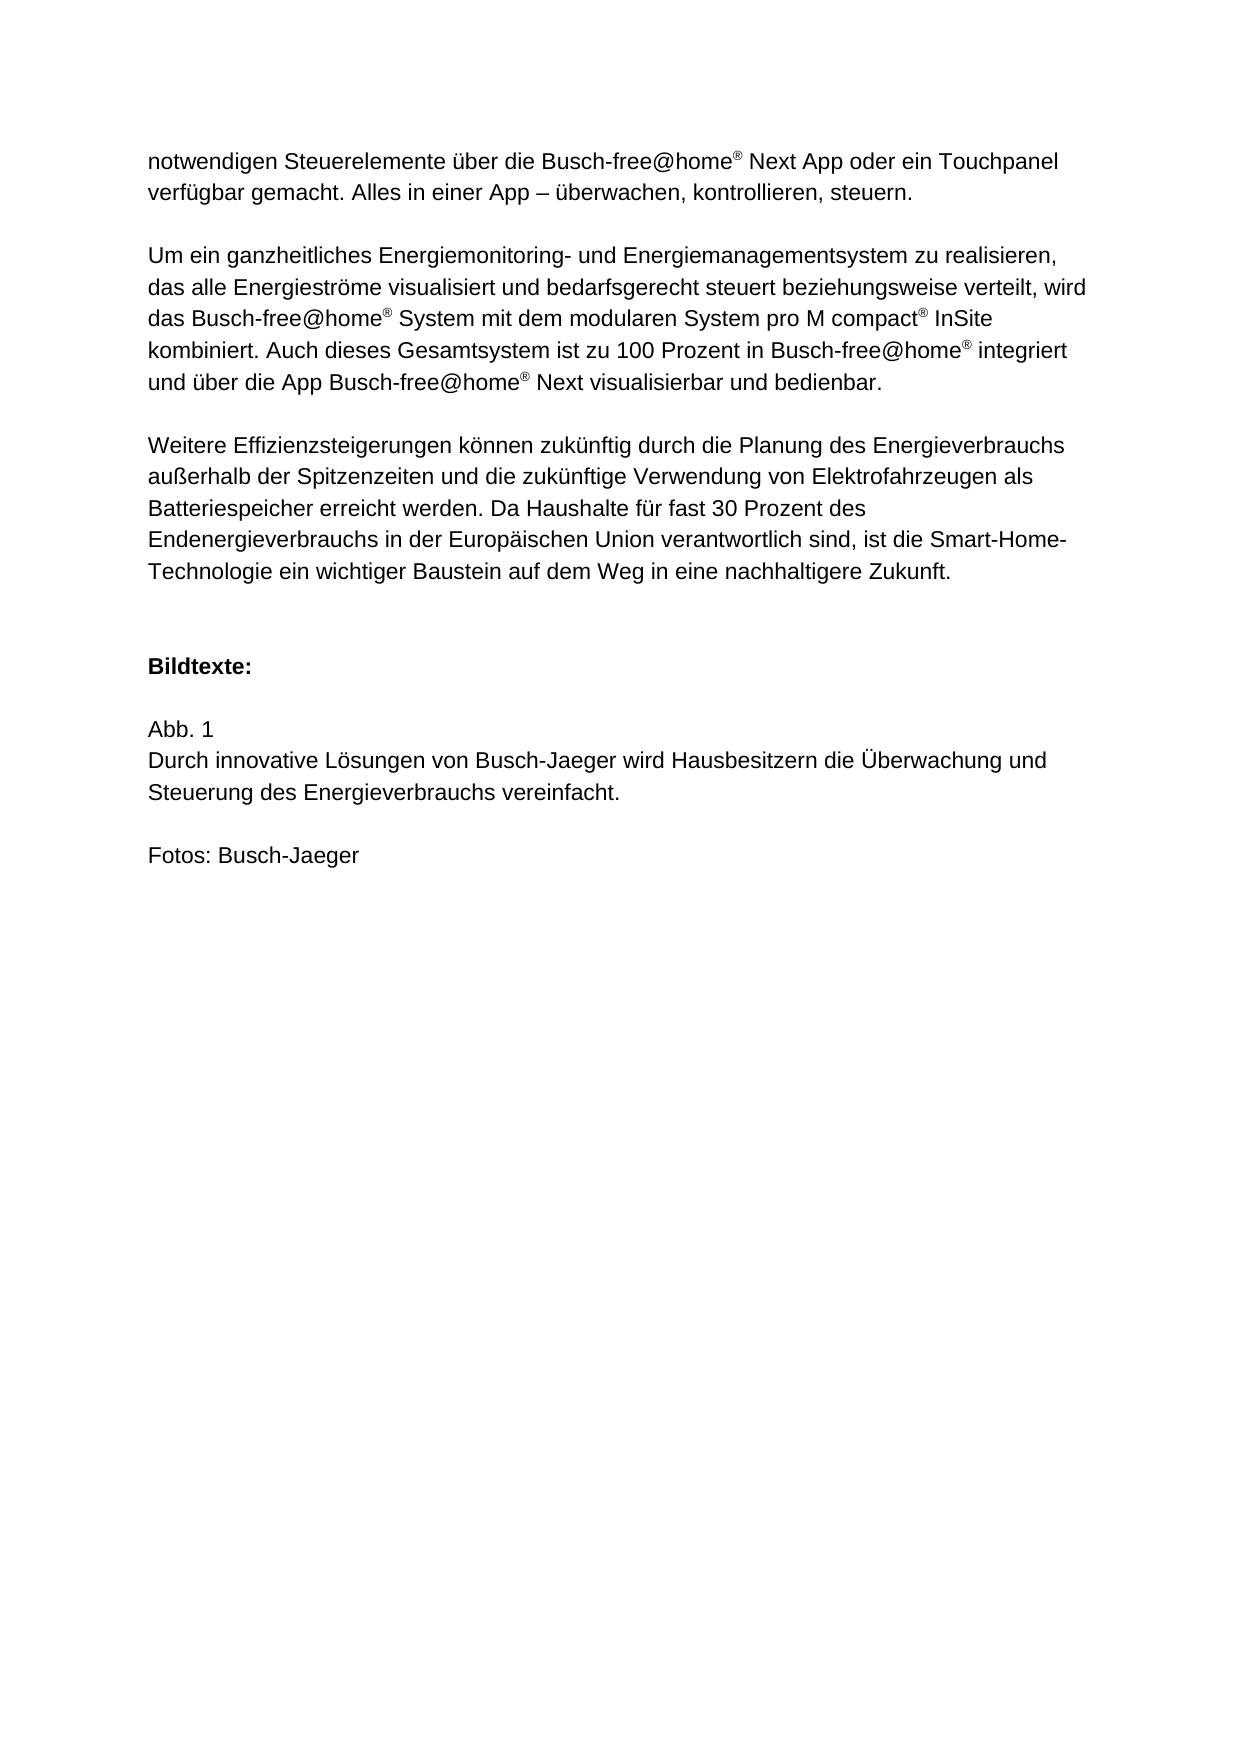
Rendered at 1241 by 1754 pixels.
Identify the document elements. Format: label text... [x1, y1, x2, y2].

text Um ein ganzheitliches Energiemonitoring- und Energiemanagementsystem zu realisieren, das alle Energieströme visualisiert und bedarfsgerecht steuert beziehungsweise verteilt, wird das Busch-free@home® System mit dem modularen System pro M compact® InSite kombiniert. Auch dieses Gesamtsystem ist zu 100 Prozent in Busch-free@home® integriert und über die App Busch-free@home® Next visualisierbar und bedienbar. [148, 242, 1093, 395]
text Durch innovative Lösungen von Busch-Jaeger wird Hausbesitzern die Überwachung und Steuerung des Energieverbrauchs vereinfacht. [148, 747, 1093, 805]
text Bildtexte: [148, 653, 1093, 679]
text Weitere Effizienzsteigerungen können zukünftig durch die Planung des Energieverbrauchs außerhalb der Spitzenzeiten und die zukünftige Verwendung von Elektrofahrzeugen als Batteriespeicher erreicht werden. Da Haushalte für fast 30 Prozent des Endenergieverbrauchs in der Europäischen Union verantwortlich sind, ist die Smart-Home-Technologie ein wichtiger Baustein auf dem Weg in eine nachhaltigere Zukunft. [148, 432, 1093, 584]
text Abb. 1 [148, 716, 1093, 742]
text Fotos: Busch-Jaeger [148, 842, 1093, 868]
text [148, 148, 1093, 206]
